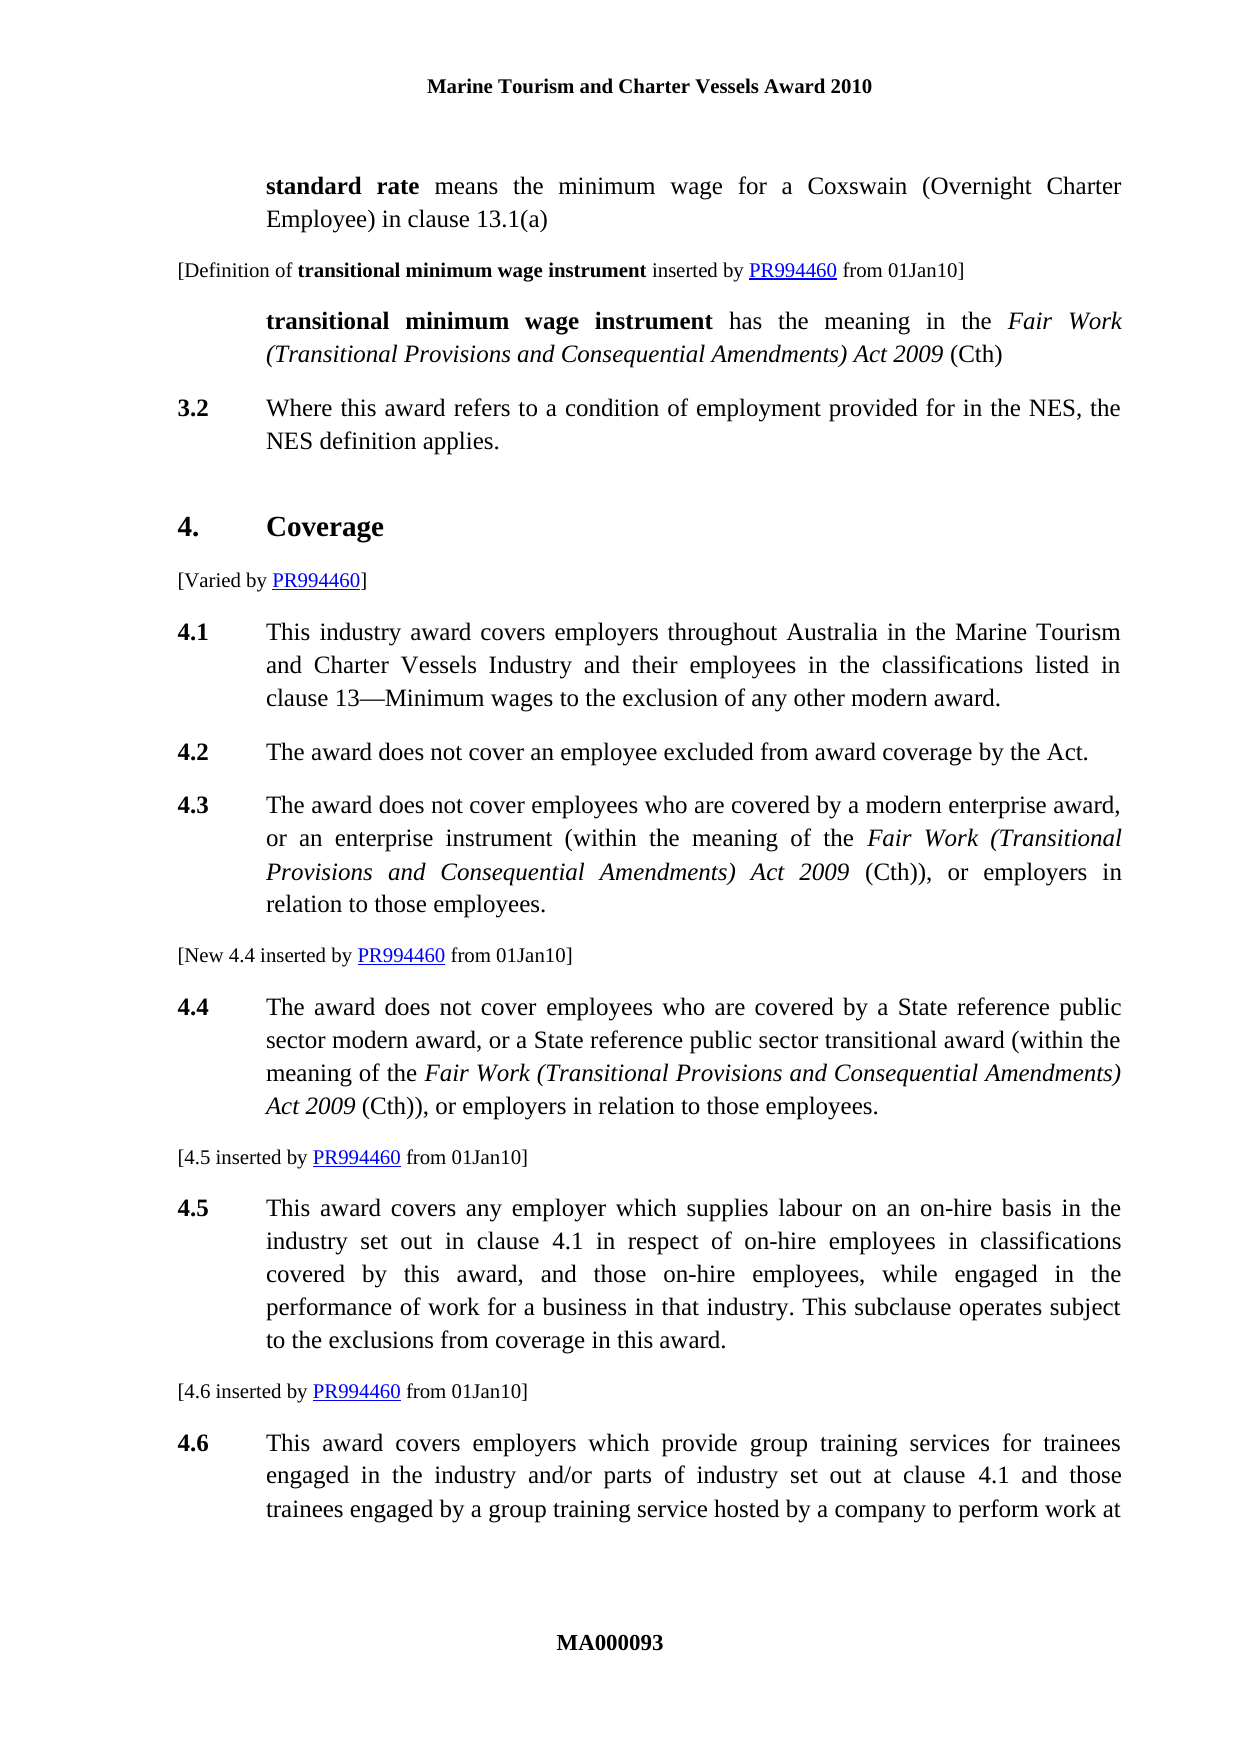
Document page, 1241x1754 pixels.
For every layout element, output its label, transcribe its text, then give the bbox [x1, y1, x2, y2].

text The award does not cover employees who are covered by a State reference public sector modern award, or a State reference public sector transitional award (within the meaning of the Fair Work (Transitional Provisions and Consequential Amendments) Act 2009 (Cth)), or employers in relation to those employees. [177, 992, 1122, 1120]
text [New 4.4 inserted by PR994460 from 01Jan10] [177, 943, 1122, 967]
text [4.6 inserted by PR994460 from 01Jan10] [177, 1379, 1122, 1403]
text The award does not cover an employee excluded from award coverage by the Act. [177, 737, 1122, 765]
text Where this award refers to a condition of employment provided for in the NES, the NES definition applies. [177, 393, 1122, 455]
text [4.5 inserted by PR994460 from 01Jan10] [177, 1145, 1122, 1169]
text [Varied by PR994460] [177, 568, 1122, 592]
text standard rate means the minimum wage for a Coxswain (Overnight Charter Employee) in clause 13.1(a) [266, 171, 1122, 232]
text Coverage [177, 509, 1122, 542]
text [177, 1428, 1122, 1522]
text This award covers any employer which supplies labour on an on-hire basis in the industry set out in clause 4.1 in respect of on-hire employees in classifications covered by this award, and those on-hire employees, while engaged in the performance of work for a business in that industry. This subclause operates subject to the exclusions from coverage in this award. [177, 1193, 1122, 1354]
text transitional minimum wage instrument has the meaning in the Fair Work (Transitional Provisions and Consequential Amendments) Act 2009 (Cth) [266, 306, 1122, 368]
text The award does not cover employees who are covered by a modern enterprise award, or an enterprise instrument (within the meaning of the Fair Work (Transitional Provisions and Consequential Amendments) Act 2009 (Cth)), or employers in relation to those employees. [177, 791, 1122, 918]
text This industry award covers employers throughout Australia in the Marine Tourism and Charter Vessels Industry and their employees in the classifications listed in clause 13—Minimum wages to the exclusion of any other modern award. [177, 617, 1122, 712]
text [Definition of transitional minimum wage instrument inserted by PR994460 from 01Jan10] [177, 258, 1122, 282]
